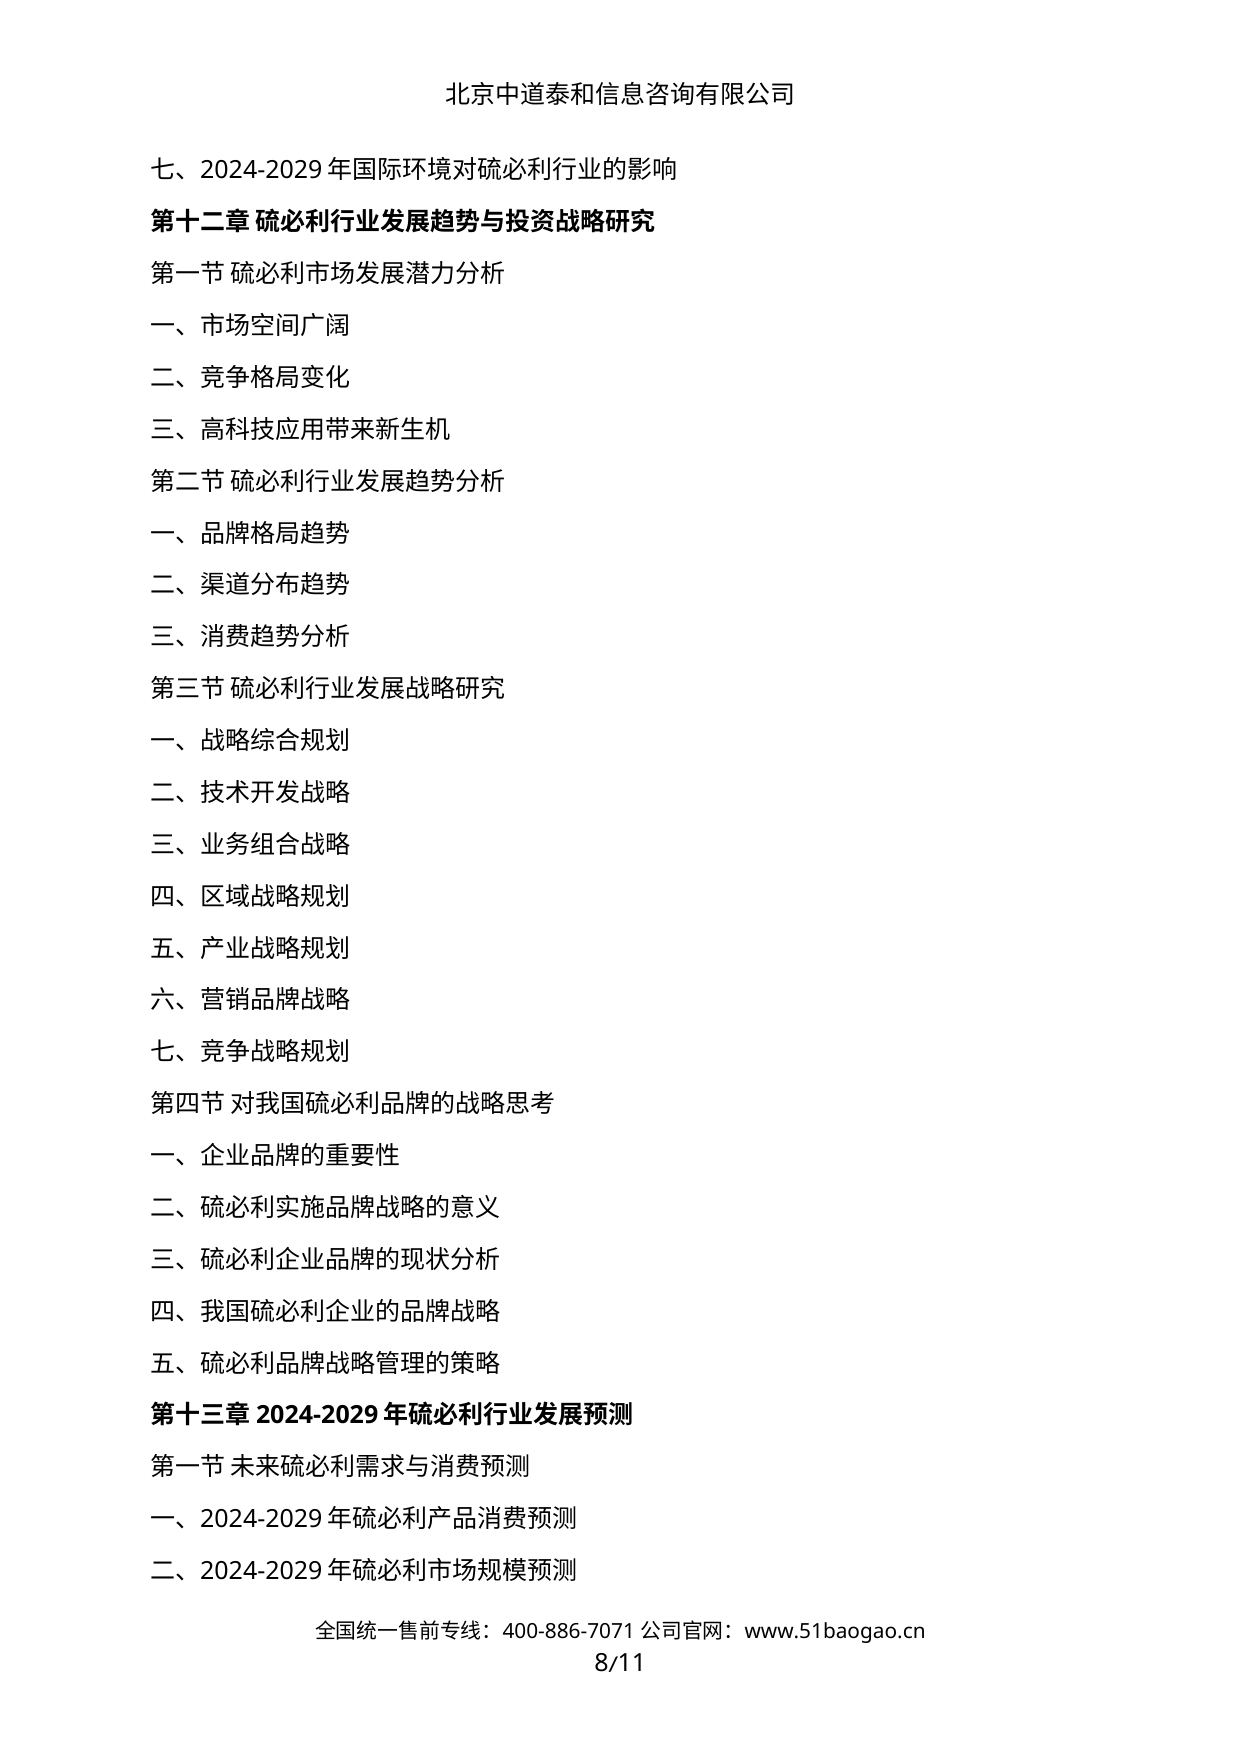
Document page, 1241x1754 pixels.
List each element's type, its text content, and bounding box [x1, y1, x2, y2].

text 二、2024-2029年硫必利市场规模预测 [150, 1551, 1090, 1587]
text 第一节 未来硫必利需求与消费预测 [150, 1447, 1090, 1483]
text 四、区域战略规划 [150, 876, 1090, 912]
text 二、硫必利实施品牌战略的意义 [150, 1187, 1090, 1224]
text 三、硫必利企业品牌的现状分析 [150, 1239, 1090, 1276]
text 第三节 硫必利行业发展战略研究 [150, 669, 1090, 705]
text 第二节 硫必利行业发展趋势分析 [150, 461, 1090, 497]
text 二、技术开发战略 [150, 772, 1090, 809]
text 一、品牌格局趋势 [150, 513, 1090, 549]
text 三、业务组合战略 [150, 824, 1090, 861]
text 七、竞争战略规划 [150, 1032, 1090, 1068]
text 四、我国硫必利企业的品牌战略 [150, 1291, 1090, 1327]
text 二、渠道分布趋势 [150, 565, 1090, 601]
text 一、2024-2029年硫必利产品消费预测 [150, 1499, 1090, 1535]
text 第十三章 2024-2029年硫必利行业发展预测 [150, 1395, 1090, 1431]
text 五、产业战略规划 [150, 928, 1090, 964]
text 第十二章 硫必利行业发展趋势与投资战略研究 [150, 202, 1090, 238]
text 一、企业品牌的重要性 [150, 1136, 1090, 1172]
text 三、高科技应用带来新生机 [150, 409, 1090, 446]
text 二、竞争格局变化 [150, 357, 1090, 394]
text 第四节 对我国硫必利品牌的战略思考 [150, 1084, 1090, 1120]
text 五、硫必利品牌战略管理的策略 [150, 1343, 1090, 1379]
text 一、市场空间广阔 [150, 306, 1090, 342]
text 六、营销品牌战略 [150, 980, 1090, 1016]
text 第一节 硫必利市场发展潜力分析 [150, 254, 1090, 290]
text 七、2024-2029年国际环境对硫必利行业的影响 [150, 150, 1090, 186]
text 一、战略综合规划 [150, 721, 1090, 757]
text 三、消费趋势分析 [150, 617, 1090, 653]
